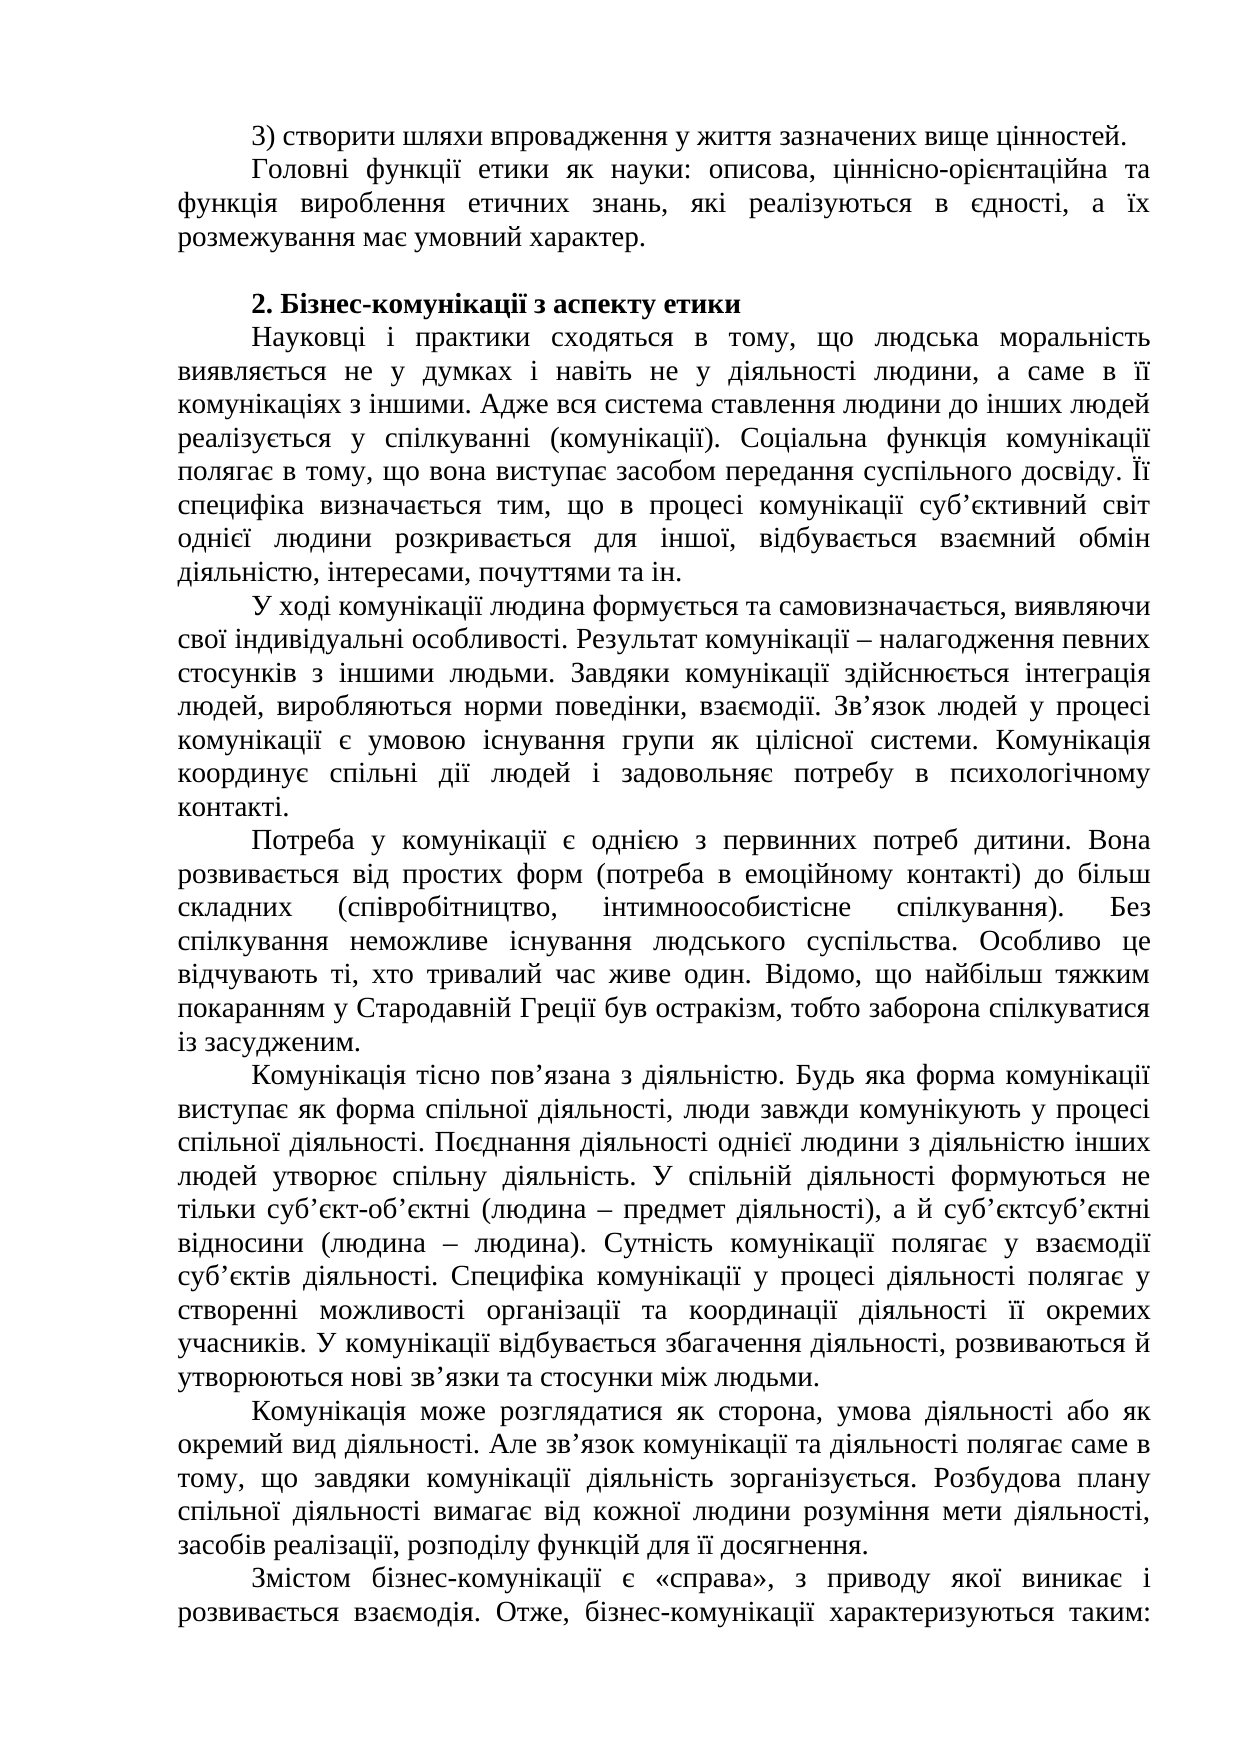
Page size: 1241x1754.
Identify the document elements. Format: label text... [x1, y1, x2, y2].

text Науковці і практики сходяться в тому, що людська моральність виявляється не у думках і навіть не у діяльності людини, а саме в її комунікаціях з іншими. Адже вся система ставлення людини до інших людей реалізується у спілкуванні (комунікації). Соціальна функція комунікації полягає в тому, що вона виступає засобом передання суспільного досвіду. Її специфіка визначається тим, що в процесі комунікації суб’єктивний світ однієї людини розкривається для іншої, відбувається взаємний обмін діяльністю, інтересами, почуттями та ін. [177, 319, 1152, 588]
text У ході комунікації людина формується та самовизначається, виявляючи свої індивідуальні особливості. Результат комунікації – налагодження певних стосунків з іншими людьми. Завдяки комунікації здійснюється інтеграція людей, виробляються норми поведінки, взаємодії. Зв’язок людей у процесі комунікації є умовою існування групи як цілісної системи. Комунікація координує спільні дії людей і задовольняє потребу в психологічному контакті. [177, 588, 1152, 822]
text 2. Бізнес-комунікації з аспекту етики [177, 286, 1152, 319]
text 3) створити шляхи впровадження у життя зазначених вище цінностей. [177, 118, 1152, 152]
text Комунікація може розглядатися як сторона, умова діяльності або як окремий вид діяльності. Але зв’язок комунікації та діяльності полягає саме в тому, що завдяки комунікації діяльність зорганізується. Розбудова плану спільної діяльності вимагає від кожної людини розуміння мети діяльності, засобів реалізації, розподілу функцій для її досягнення. [177, 1393, 1152, 1560]
text Головні функції етики як науки: описова, ціннісно-орієнтаційна та функція вироблення етичних знань, які реалізуються в єдності, а їх розмежування має умовний характер. [177, 152, 1152, 252]
text Потреба у комунікації є однією з первинних потреб дитини. Вона розвивається від простих форм (потреба в емоційному контакті) до більш складних (співробітництво, інтимноособистісне спілкування). Без спілкування неможливе існування людського суспільства. Особливо це відчувають ті, хто тривалий час живе один. Відомо, що найбільш тяжким покаранням у Стародавній Греції був остракізм, тобто заборона спілкуватися із засудженим. [177, 822, 1152, 1057]
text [177, 1560, 1152, 1627]
text Комунікація тісно пов’язана з діяльністю. Будь яка форма комунікації виступає як форма спільної діяльності, люди завжди комунікують у процесі спільної діяльності. Поєднання діяльності однієї людини з діяльністю інших людей утворює спільну діяльність. У спільній діяльності формуються не тільки суб’єкт-об’єктні (людина – предмет діяльності), а й суб’єктсуб’єктні відносини (людина – людина). Сутність комунікації полягає у взаємодії суб’єктів діяльності. Специфіка комунікації у процесі діяльності полягає у створенні можливості організації та координації діяльності її окремих учасників. У комунікації відбувається збагачення діяльності, розвиваються й утворюються нові зв’язки та стосунки між людьми. [177, 1057, 1152, 1393]
